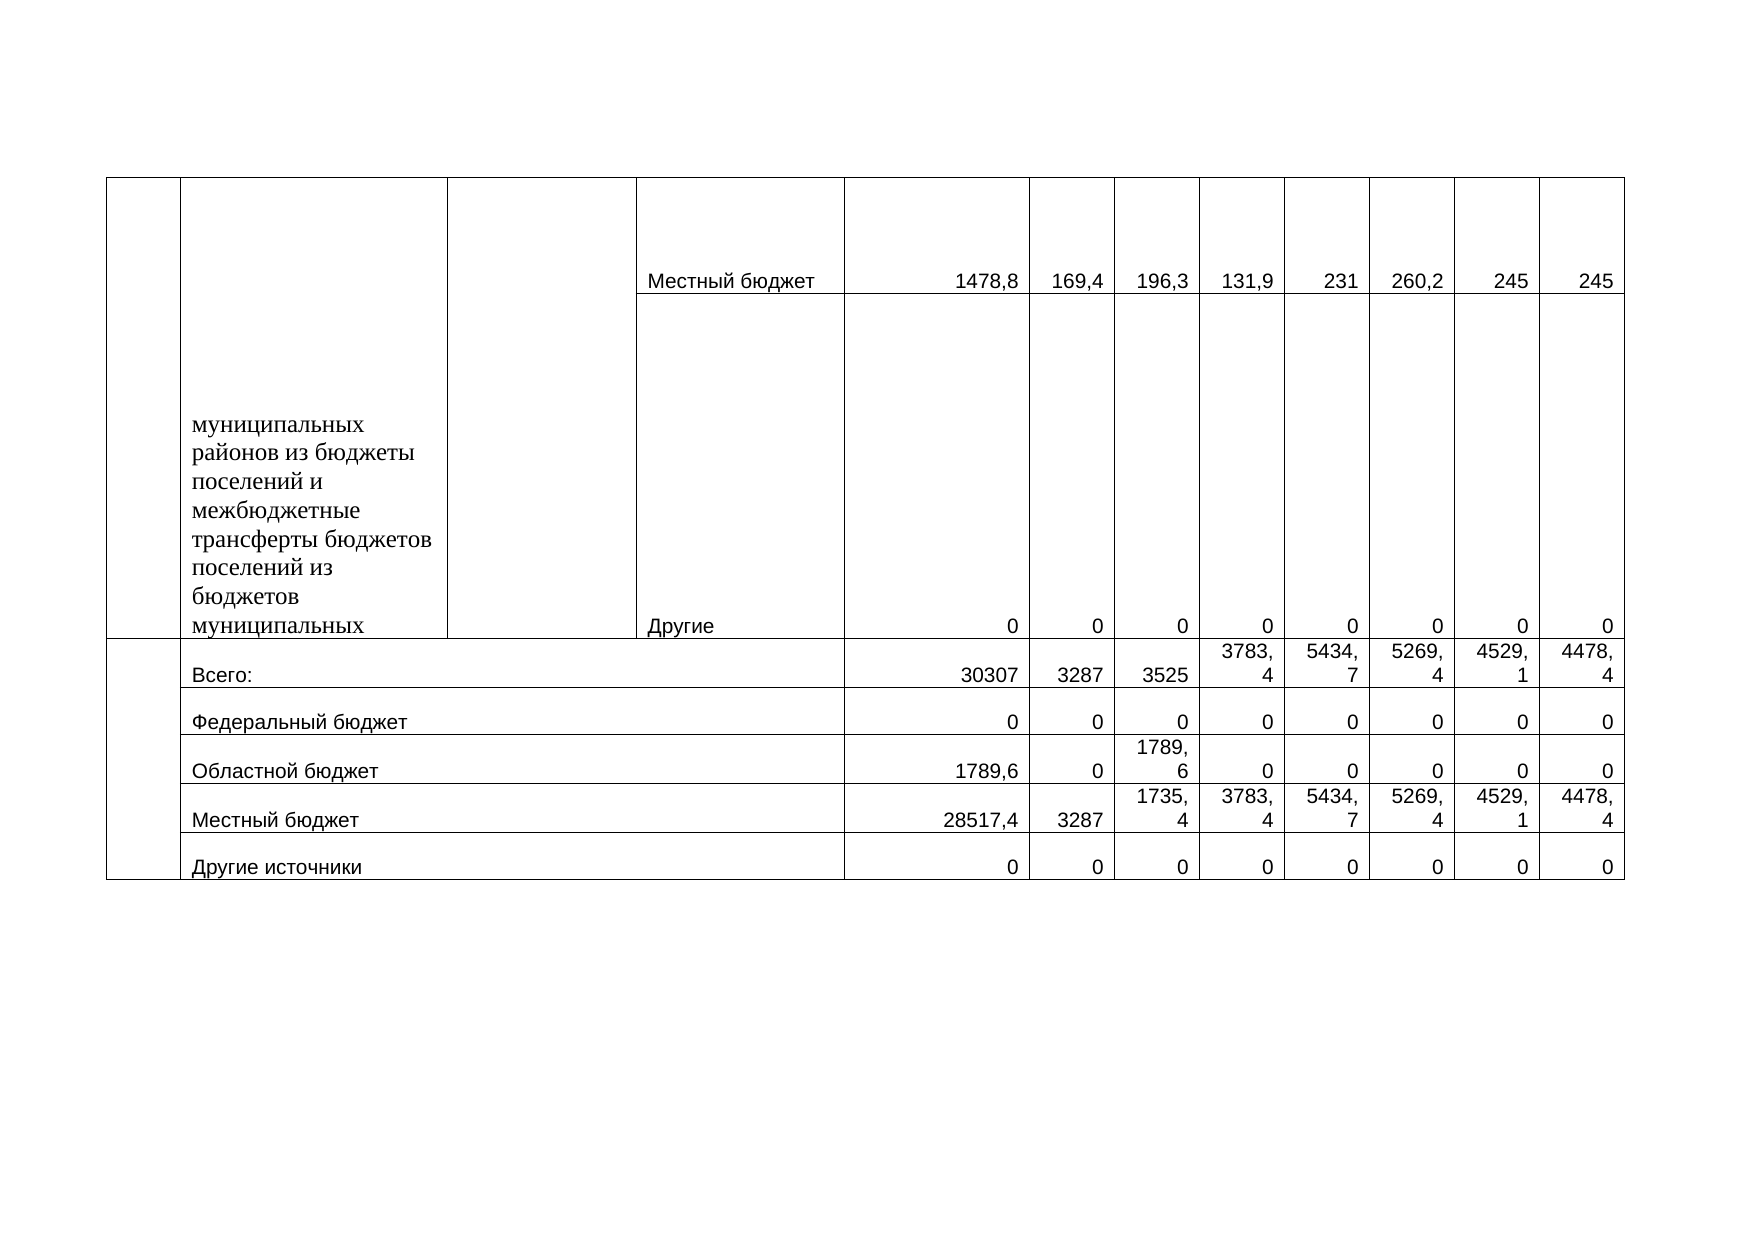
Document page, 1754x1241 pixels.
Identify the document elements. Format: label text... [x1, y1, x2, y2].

table_cell 0 [1455, 688, 1539, 734]
table_cell 0 [1030, 833, 1114, 879]
table_cell 0 [1285, 735, 1369, 783]
table_cell Областной бюджет [181, 735, 844, 783]
table_cell 260,2 [1370, 178, 1454, 293]
table_cell Всего: [181, 639, 844, 687]
table_cell 0 [1370, 294, 1454, 638]
table_cell 1478,8 [845, 178, 1029, 293]
table_cell 0 [1030, 688, 1114, 734]
table_cell Местный бюджет [181, 784, 844, 832]
table_cell Другие источники [181, 833, 844, 879]
table_cell 0 [1115, 294, 1199, 638]
table_cell 0 [1455, 833, 1539, 879]
table_cell Федеральный бюджет [181, 688, 844, 734]
table_cell 231 [1285, 178, 1369, 293]
table_cell [107, 639, 180, 879]
table_cell 30307 [845, 639, 1029, 687]
table_cell 0 [1455, 735, 1539, 783]
table_cell 0 [1455, 294, 1539, 638]
table_cell 131,9 [1200, 178, 1284, 293]
table_cell 245 [1455, 178, 1539, 293]
table_cell 5269,4 [1370, 784, 1454, 832]
table_cell 0 [1115, 688, 1199, 734]
table_cell 0 [845, 294, 1029, 638]
table_cell 0 [1540, 735, 1624, 783]
table_cell 1789,6 [845, 735, 1029, 783]
table_cell 245 [1540, 178, 1624, 293]
table_cell 4529,1 [1455, 639, 1539, 687]
table_cell 0 [1540, 688, 1624, 734]
table_cell 3525 [1115, 639, 1199, 687]
table_cell 0 [845, 833, 1029, 879]
table_cell 5434,7 [1285, 639, 1369, 687]
table_cell 3783,4 [1200, 639, 1284, 687]
table_cell 1789,6 [1115, 735, 1199, 783]
table_cell 3287 [1030, 639, 1114, 687]
table_cell 4478,4 [1540, 784, 1624, 832]
table_cell 0 [1200, 294, 1284, 638]
table_cell 0 [1285, 688, 1369, 734]
table_cell 0 [1115, 833, 1199, 879]
table_cell 4478,4 [1540, 639, 1624, 687]
table_cell 0 [1030, 294, 1114, 638]
table_cell 3783,4 [1200, 784, 1284, 832]
table_cell 28517,4 [845, 784, 1029, 832]
table_cell 5434,7 [1285, 784, 1369, 832]
table_cell 5269,4 [1370, 639, 1454, 687]
table_cell 196,3 [1115, 178, 1199, 293]
table_cell 0 [1030, 735, 1114, 783]
table_cell 3287 [1030, 784, 1114, 832]
table_cell Местный бюджет [637, 178, 844, 293]
table_cell 0 [1370, 688, 1454, 734]
table_cell 0 [1370, 833, 1454, 879]
table_cell 0 [1540, 294, 1624, 638]
table_cell 0 [1540, 833, 1624, 879]
table_cell 0 [1200, 688, 1284, 734]
table_cell Другие [637, 294, 844, 638]
table_cell 4529,1 [1455, 784, 1539, 832]
table_cell 0 [1200, 833, 1284, 879]
table_cell 169,4 [1030, 178, 1114, 293]
table_cell 1735,4 [1115, 784, 1199, 832]
table_cell 0 [1200, 735, 1284, 783]
table_cell 0 [1285, 294, 1369, 638]
table_cell 0 [845, 688, 1029, 734]
table_cell 0 [1285, 833, 1369, 879]
table_cell 0 [1370, 735, 1454, 783]
